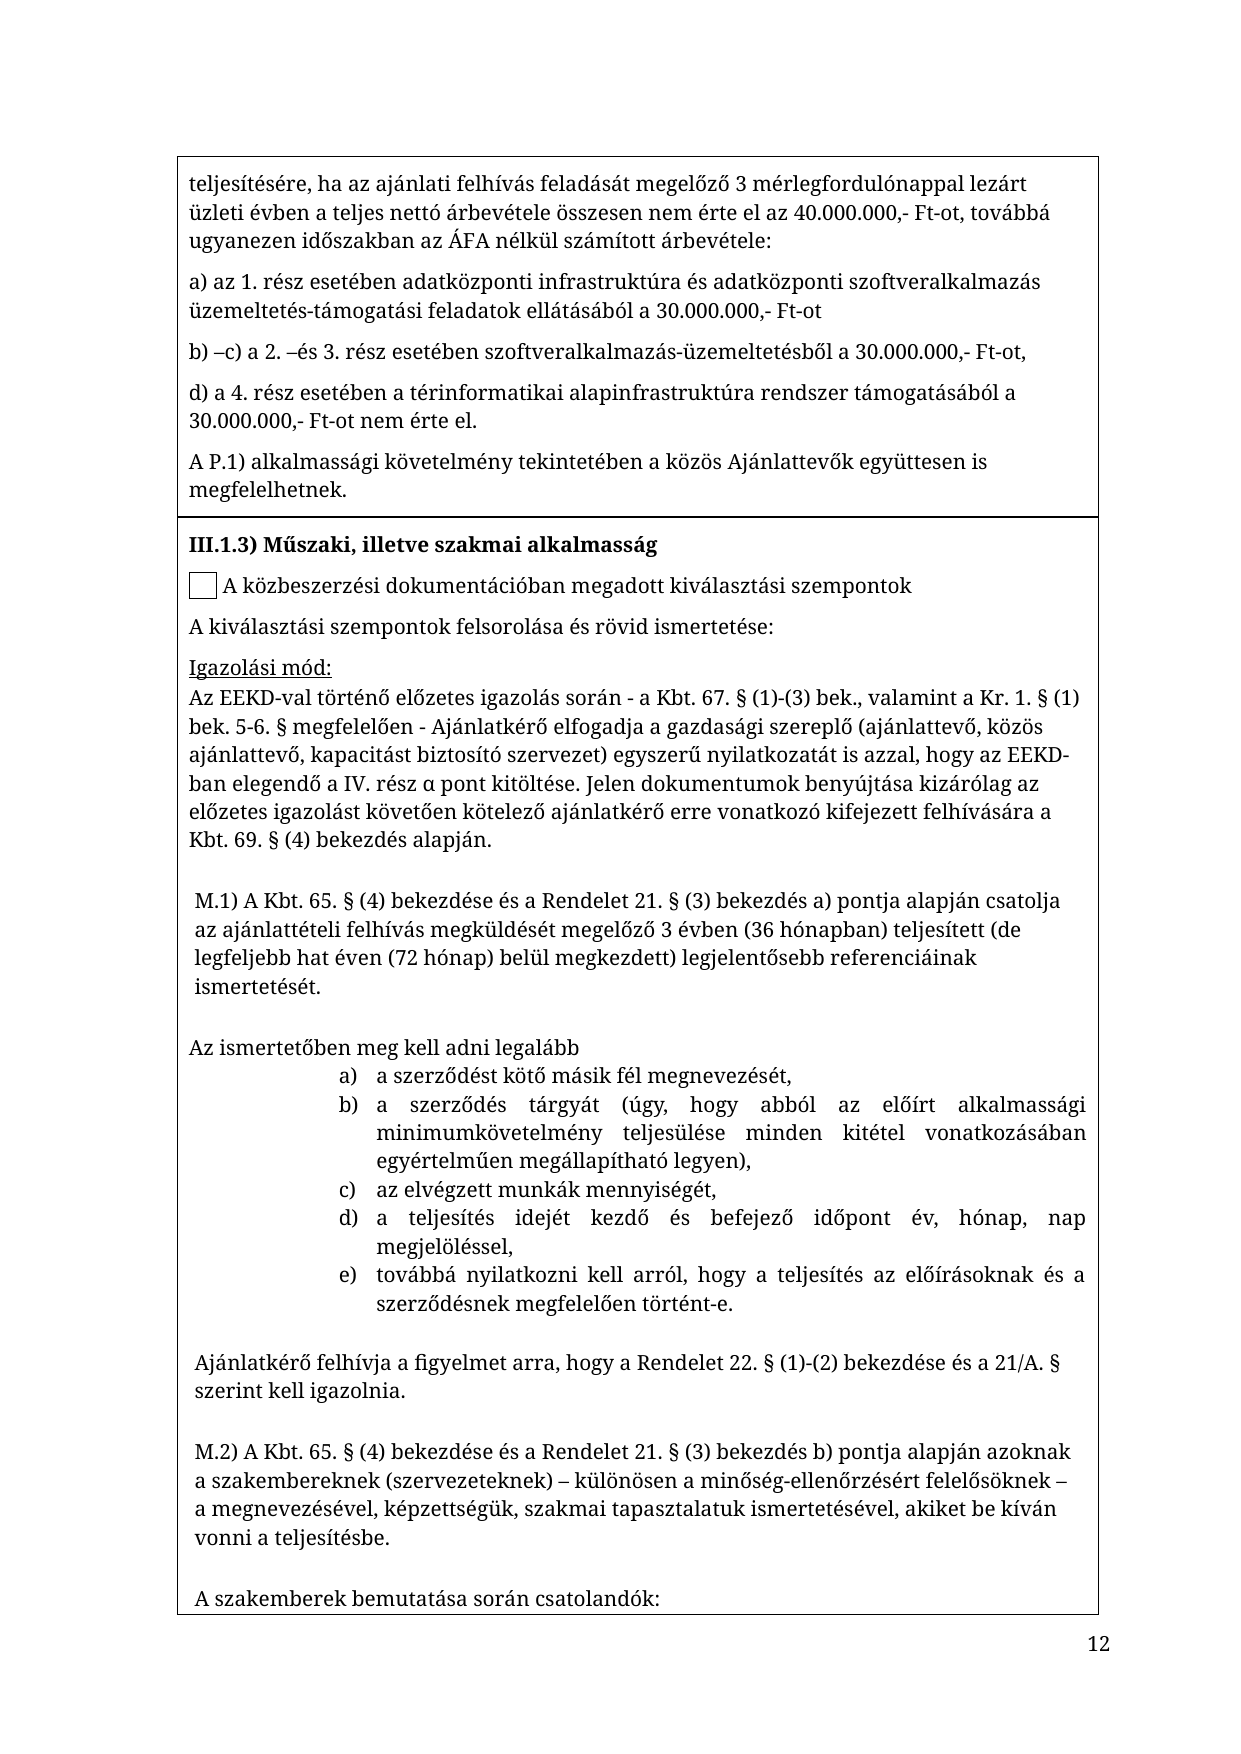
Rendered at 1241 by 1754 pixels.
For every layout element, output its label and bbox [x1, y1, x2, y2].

table_cell [178, 157, 1098, 516]
table_cell [178, 518, 1098, 1614]
